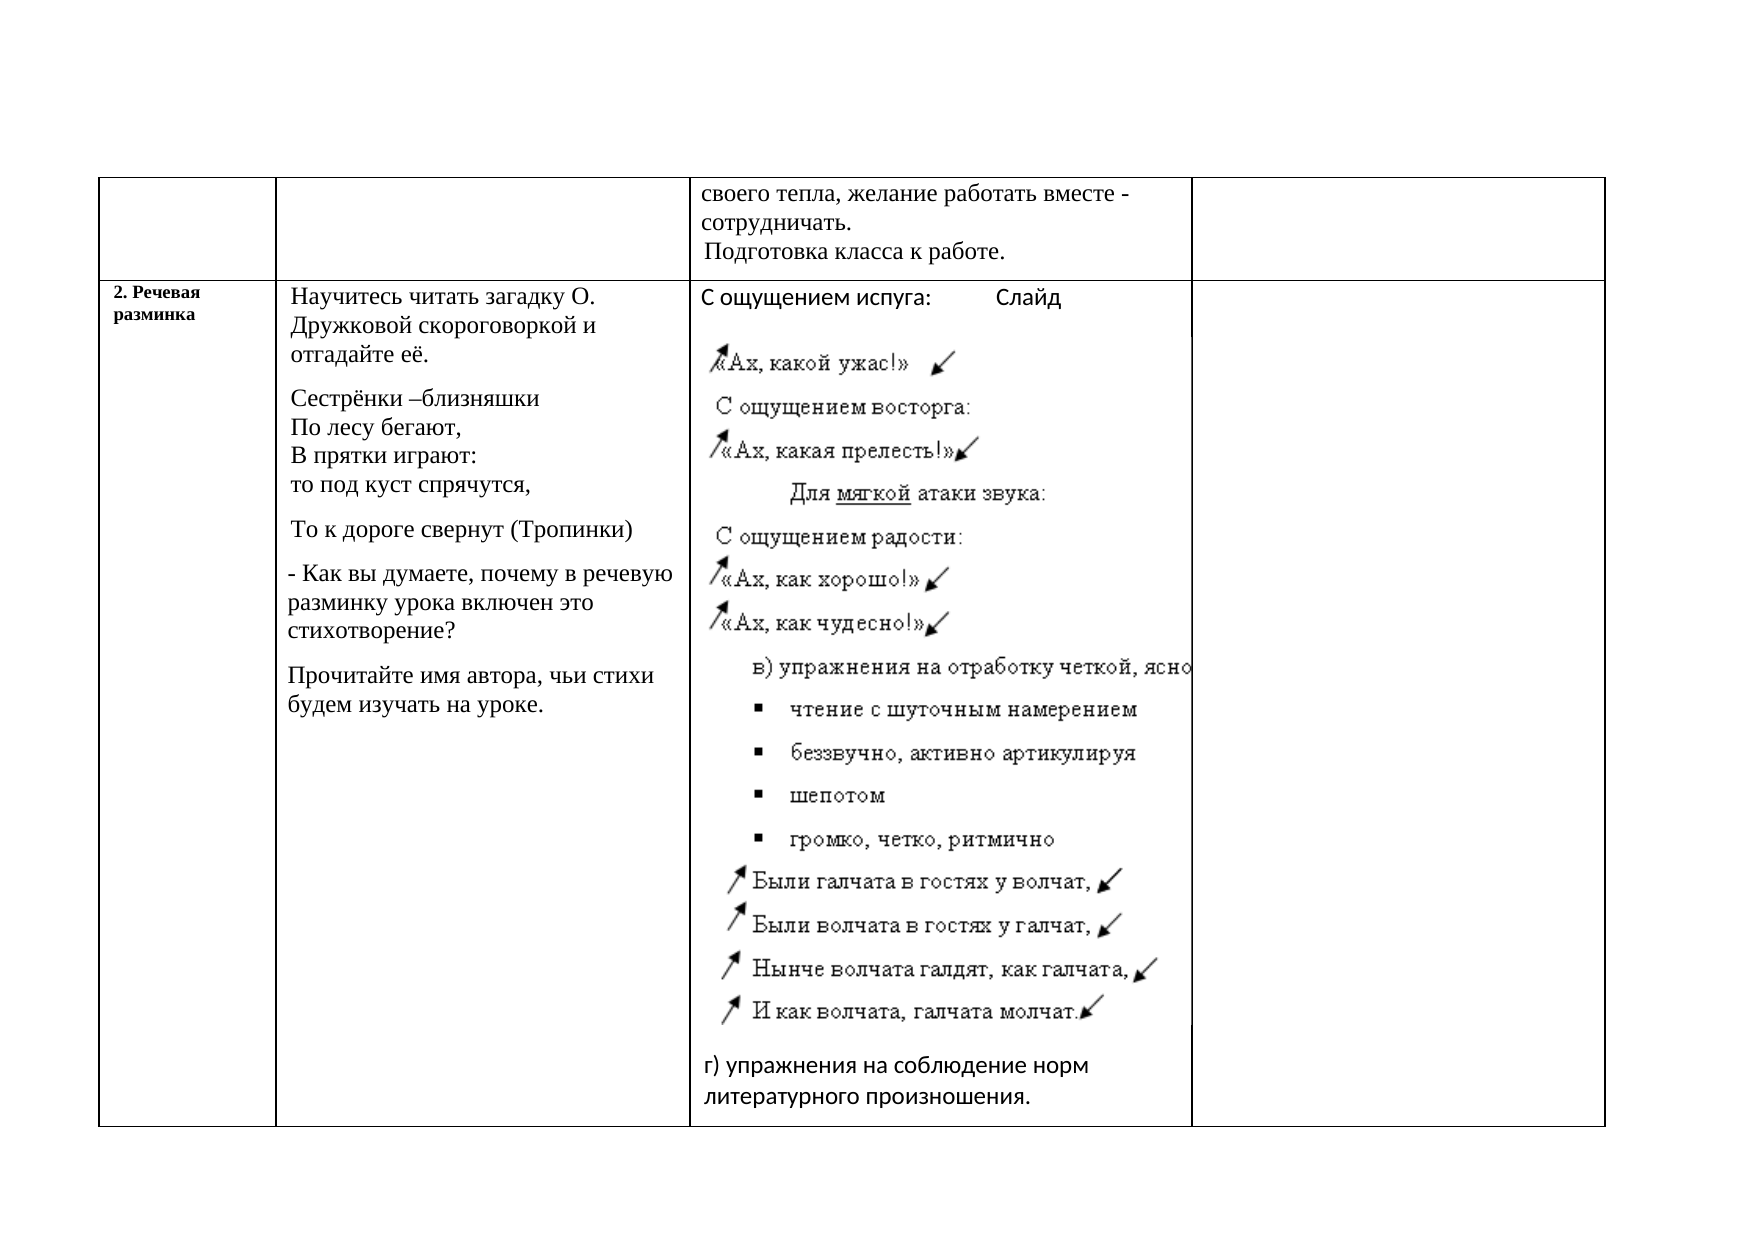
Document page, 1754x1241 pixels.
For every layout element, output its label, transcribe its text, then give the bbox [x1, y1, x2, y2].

table_cell [277, 178, 689, 280]
table_cell [1193, 178, 1604, 280]
picture [700, 337, 1192, 1025]
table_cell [277, 281, 689, 1126]
table_cell [100, 178, 275, 280]
table_cell 2. Речевая разминка [100, 281, 275, 1126]
table_cell [1193, 281, 1604, 1126]
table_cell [691, 281, 1191, 1126]
table_cell своего тепла, желание работать вместе - сотрудничать. Подготовка класса к работе. [691, 178, 1191, 280]
